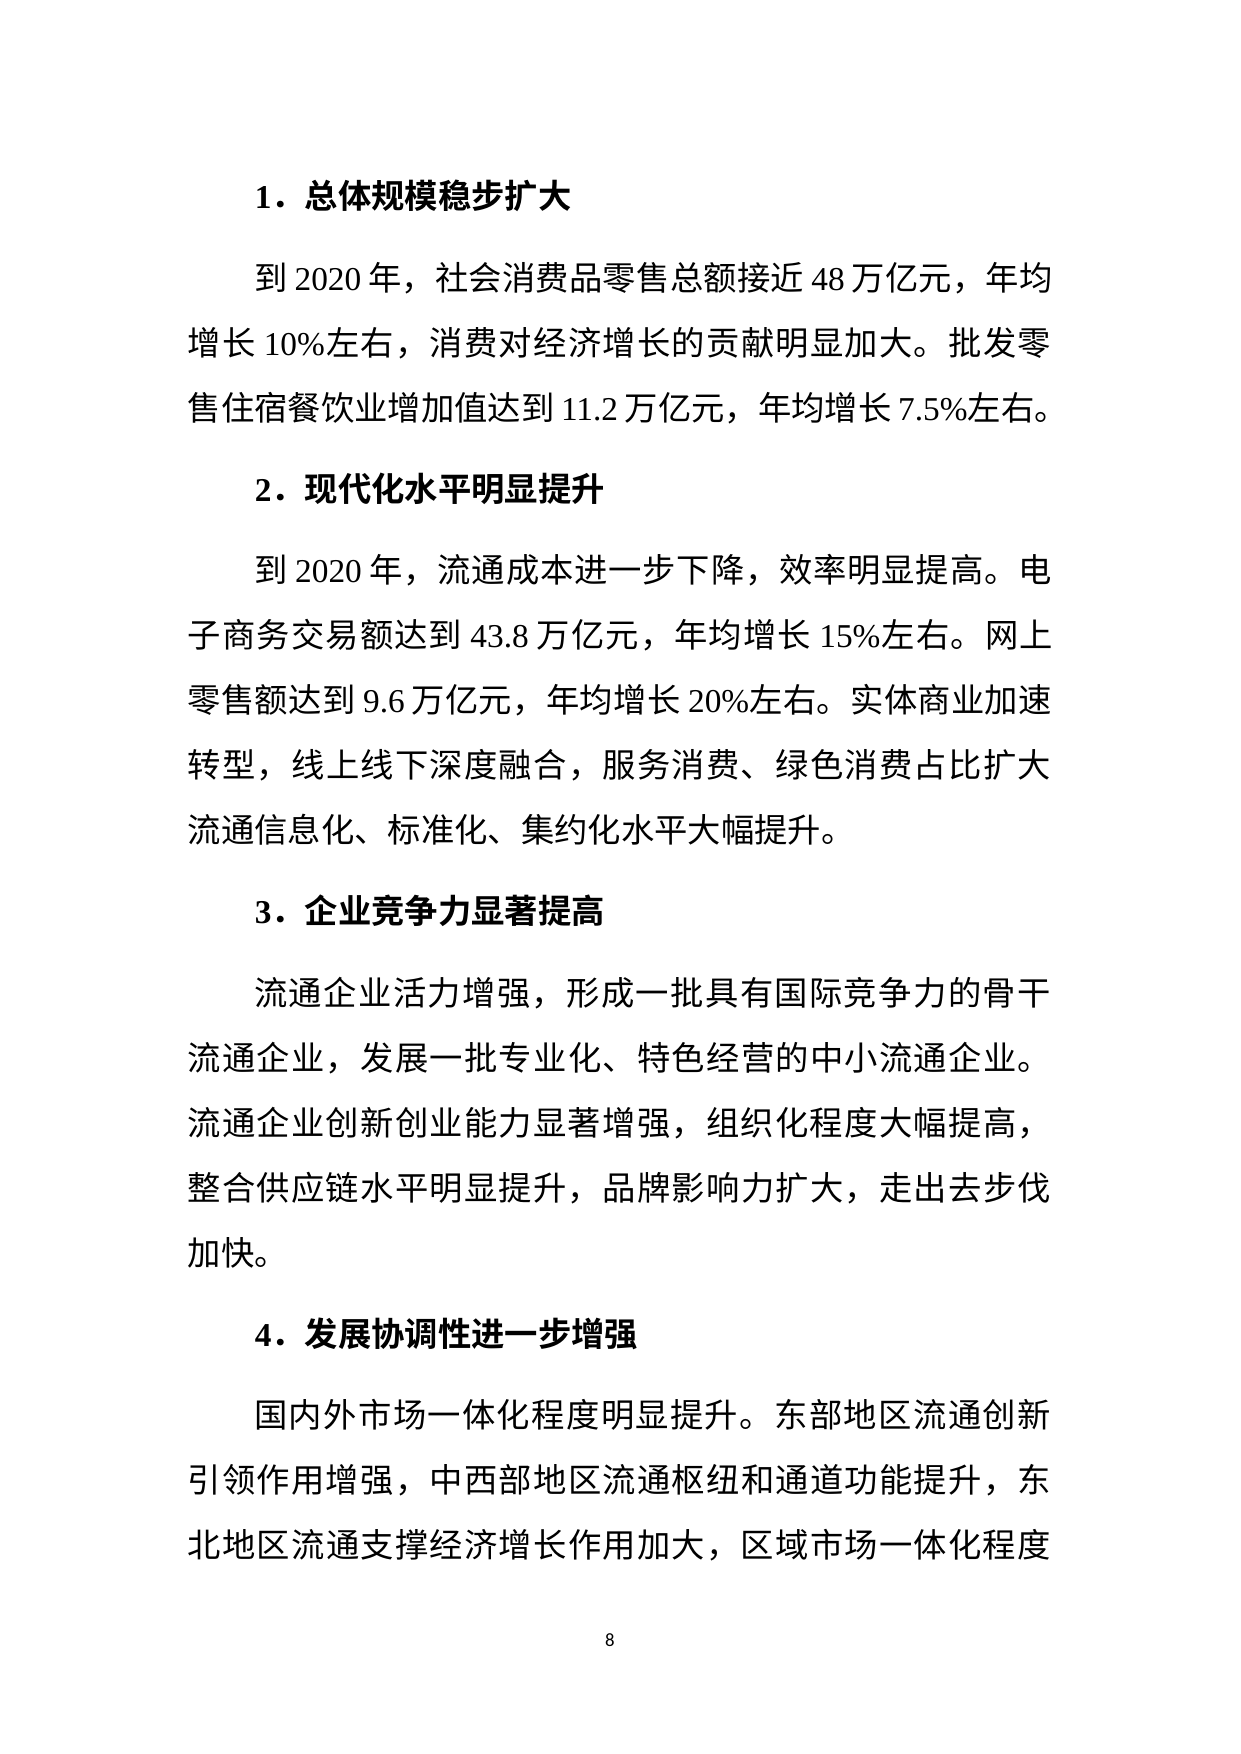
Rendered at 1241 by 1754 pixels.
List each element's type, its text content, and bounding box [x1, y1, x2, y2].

text 流通企业活力增强，形成一批具有国际竞争力的骨干流通企业，发展一批专业化、特色经营的中小流通企业。流通企业创新创业能力显著增强，组织化程度大幅提高，整合供应链水平明显提升，品牌影响力扩大，走出去步伐加快。 [187, 958, 1053, 1283]
subtitle 4．发展协调性进一步增强 [187, 1299, 1053, 1364]
text 到2020年，社会消费品零售总额接近48万亿元，年均增长10%左右，消费对经济增长的贡献明显加大。批发零售住宿餐饮业增加值达到11.2万亿元，年均增长7.5%左右。 [187, 243, 1053, 438]
subtitle 1．总体规模稳步扩大 [187, 162, 1053, 227]
subtitle 3．企业竞争力显著提高 [187, 877, 1053, 942]
subtitle 2．现代化水平明显提升 [187, 454, 1053, 519]
text 到2020年，流通成本进一步下降，效率明显提高。电子商务交易额达到43.8万亿元，年均增长15%左右。网上零售额达到9.6万亿元，年均增长20%左右。实体商业加速转型，线上线下深度融合，服务消费、绿色消费占比扩大，流通信息化、标准化、集约化水平大幅提升。 [187, 536, 1053, 861]
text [187, 1381, 1053, 1576]
